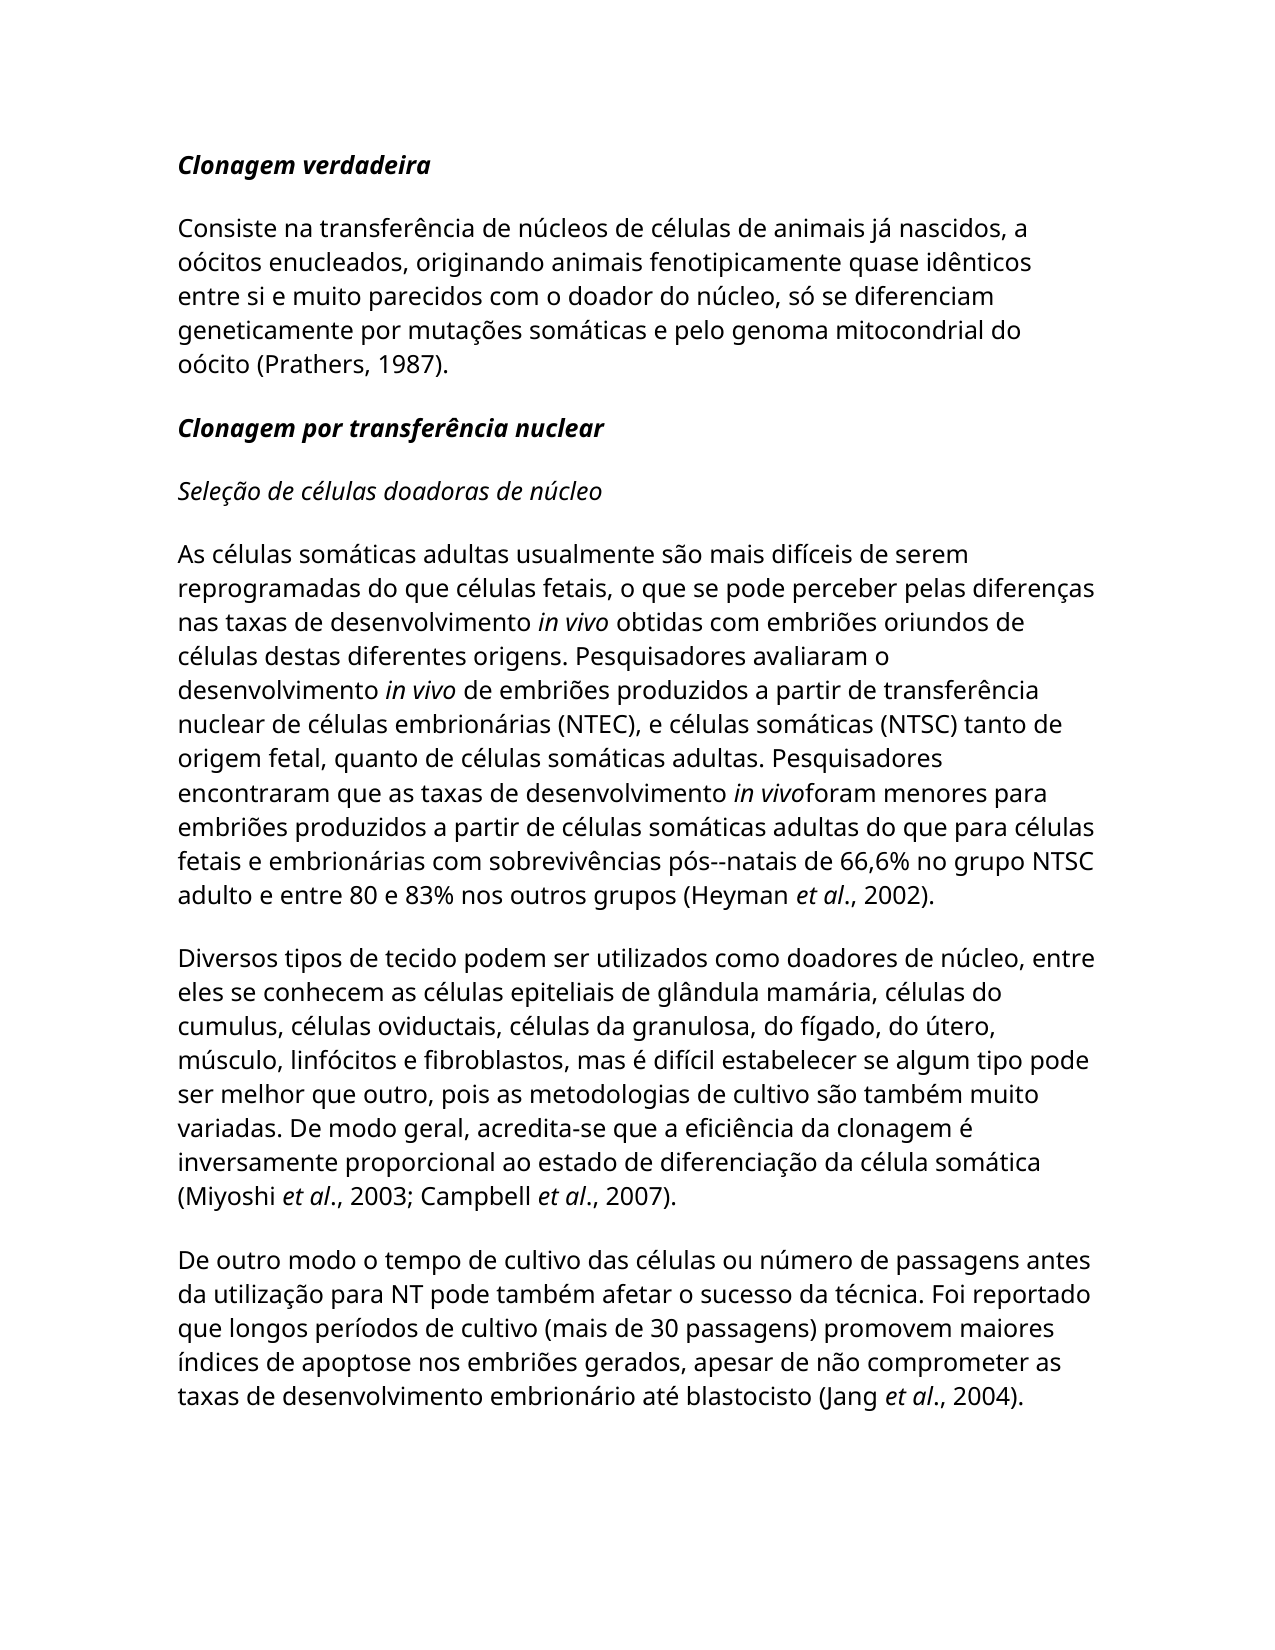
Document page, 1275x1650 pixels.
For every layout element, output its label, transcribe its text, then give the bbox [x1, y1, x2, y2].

text As células somáticas adultas usualmente são mais difíceis de serem reprogramadas do que células fetais, o que se pode perceber pelas diferenças nas taxas de desenvolvimento in vivo obtidas com embriões oriundos de células destas diferentes origens. Pesquisadores avaliaram o desenvolvimento in vivo de embriões produzidos a partir de transferência nuclear de células embrionárias (NTEC), e células somáticas (NTSC) tanto de origem fetal, quanto de células somáticas adultas. Pesquisadores encontraram que as taxas de desenvolvimento in vivoforam menores para embriões produzidos a partir de células somáticas adultas do que para células fetais e embrionárias com sobrevivências pós--natais de 66,6% no grupo NTSC adulto e entre 80 e 83% nos outros grupos (Heyman et al., 2002). [177, 537, 1098, 911]
text Seleção de células doadoras de núcleo [177, 473, 1098, 508]
text De outro modo o tempo de cultivo das células ou número de passagens antes da utilização para NT pode também afetar o sucesso da técnica. Foi reportado que longos períodos de cultivo (mais de 30 passagens) promovem maiores índices de apoptose nos embriões gerados, apesar de não comprometer as taxas de desenvolvimento embrionário até blastocisto (Jang et al., 2004). [177, 1242, 1098, 1413]
text Consiste na transferência de núcleos de células de animais já nascidos, a oócitos enucleados, originando animais fenotipicamente quase idênticos entre si e muito parecidos com o doador do núcleo, só se diferenciam geneticamente por mutações somáticas e pelo genoma mitocondrial do oócito (Prathers, 1987). [177, 211, 1098, 381]
text Clonagem por transferência nuclear [177, 410, 1098, 444]
text Diversos tipos de tecido podem ser utilizados como doadores de núcleo, entre eles se conhecem as células epiteliais de glândula mamária, células do cumulus, células oviductais, células da granulosa, do fígado, do útero, músculo, linfócitos e fibroblastos, mas é difícil estabelecer se algum tipo pode ser melhor que outro, pois as metodologias de cultivo são também muito variadas. De modo geral, acredita-se que a eficiência da clonagem é inversamente proporcional ao estado de diferenciação da célula somática (Miyoshi et al., 2003; Campbell et al., 2007). [177, 941, 1098, 1213]
text Clonagem verdadeira [177, 148, 1098, 182]
